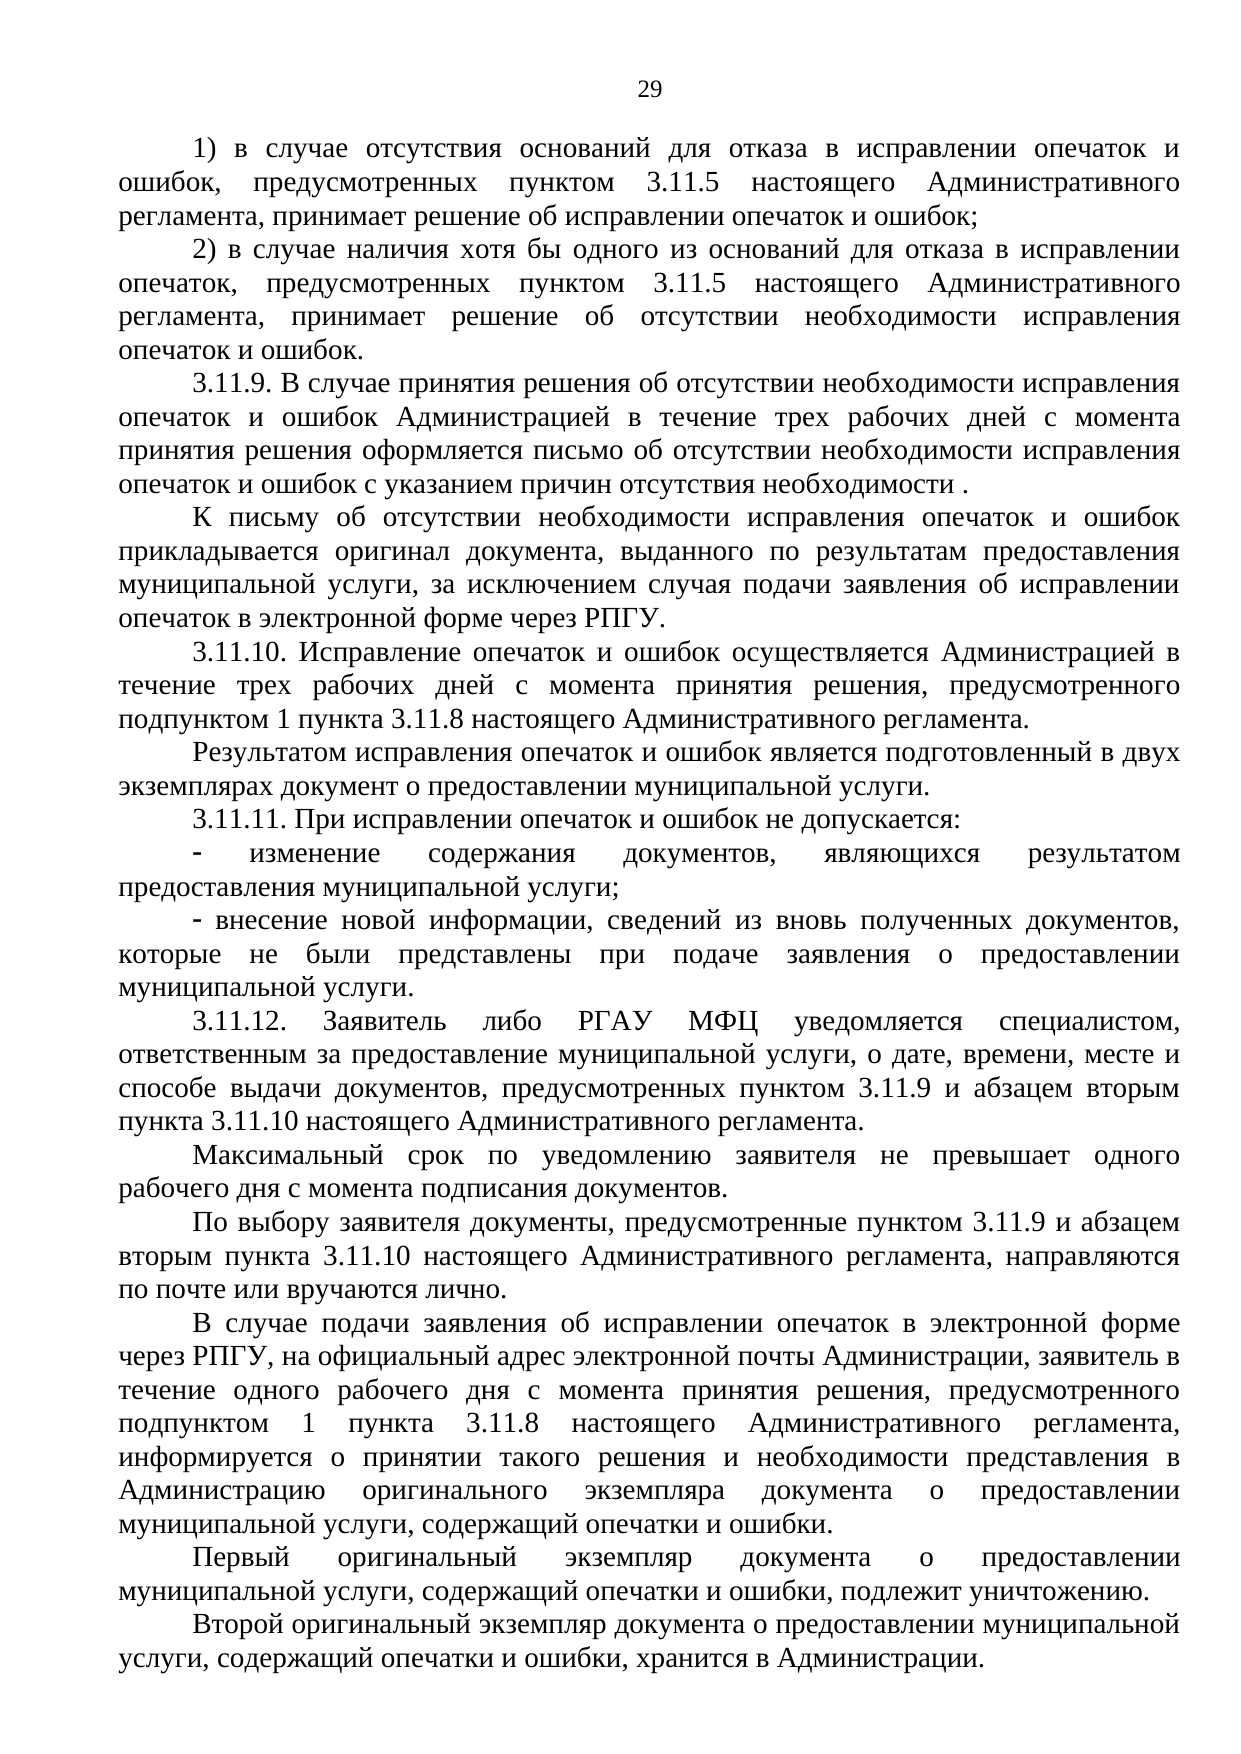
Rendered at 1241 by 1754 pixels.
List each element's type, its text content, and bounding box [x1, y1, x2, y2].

text изменение содержания документов, являющихся результатом предоставления муниципальной услуги; [118, 835, 1181, 902]
text 2) в случае наличия хотя бы одного из оснований для отказа в исправлении опечаток, предусмотренных пунктом 3.11.5 настоящего Административного регламента, принимает решение об отсутствии необходимости исправления опечаток и ошибок. [118, 231, 1181, 365]
text К письму об отсутствии необходимости исправления опечаток и ошибок прикладывается оригинал документа, выданного по результатам предоставления муниципальной услуги, за исключением случая подачи заявления об исправлении опечаток в электронной форме через РПГУ. [118, 499, 1181, 634]
text 3.11.9. В случае принятия решения об отсутствии необходимости исправления опечаток и ошибок Администрацией в течение трех рабочих дней с момента принятия решения оформляется письмо об отсутствии необходимости исправления опечаток и ошибок с указанием причин отсутствия необходимости . [118, 365, 1181, 499]
text 3.11.12. Заявитель либо РГАУ МФЦ уведомляется специалистом, ответственным за предоставление муниципальной услуги, о дате, времени, месте и способе выдачи документов, предусмотренных пунктом 3.11.9 и абзацем вторым пункта 3.11.10 настоящего Административного регламента. [118, 1003, 1181, 1137]
text Второй оригинальный экземпляр документа о предоставлении муниципальной услуги, содержащий опечатки и ошибки, хранится в Администрации. [118, 1607, 1181, 1674]
text 1) в случае отсутствия оснований для отказа в исправлении опечаток и ошибок, предусмотренных пунктом 3.11.5 настоящего Административного регламента, принимает решение об исправлении опечаток и ошибок; [118, 131, 1181, 231]
text 3.11.11. При исправлении опечаток и ошибок не допускается: [118, 801, 1181, 835]
text 3.11.10. Исправление опечаток и ошибок осуществляется Администрацией в течение трех рабочих дней с момента принятия решения, предусмотренного подпунктом 1 пункта 3.11.8 настоящего Административного регламента. [118, 634, 1181, 734]
text В случае подачи заявления об исправлении опечаток в электронной форме через РПГУ, на официальный адрес электронной почты Администрации, заявитель в течение одного рабочего дня с момента принятия решения, предусмотренного подпунктом 1 пункта 3.11.8 настоящего Административного регламента, информируется о принятии такого решения и необходимости представления в Администрацию оригинального экземпляра документа о предоставлении муниципальной услуги, содержащий опечатки и ошибки. [118, 1305, 1181, 1539]
text Максимальный срок по уведомлению заявителя не превышает одного рабочего дня с момента подписания документов. [118, 1137, 1181, 1204]
text внесение новой информации, сведений из вновь полученных документов, которые не были представлены при подаче заявления о предоставлении муниципальной услуги. [118, 902, 1181, 1003]
text Первый оригинальный экземпляр документа о предоставлении муниципальной услуги, содержащий опечатки и ошибки, подлежит уничтожению. [118, 1539, 1181, 1607]
text По выбору заявителя документы, предусмотренные пунктом 3.11.9 и абзацем вторым пункта 3.11.10 настоящего Административного регламента, направляются по почте или вручаются лично. [118, 1204, 1181, 1305]
text Результатом исправления опечаток и ошибок является подготовленный в двух экземплярах документ о предоставлении муниципальной услуги. [118, 734, 1181, 801]
